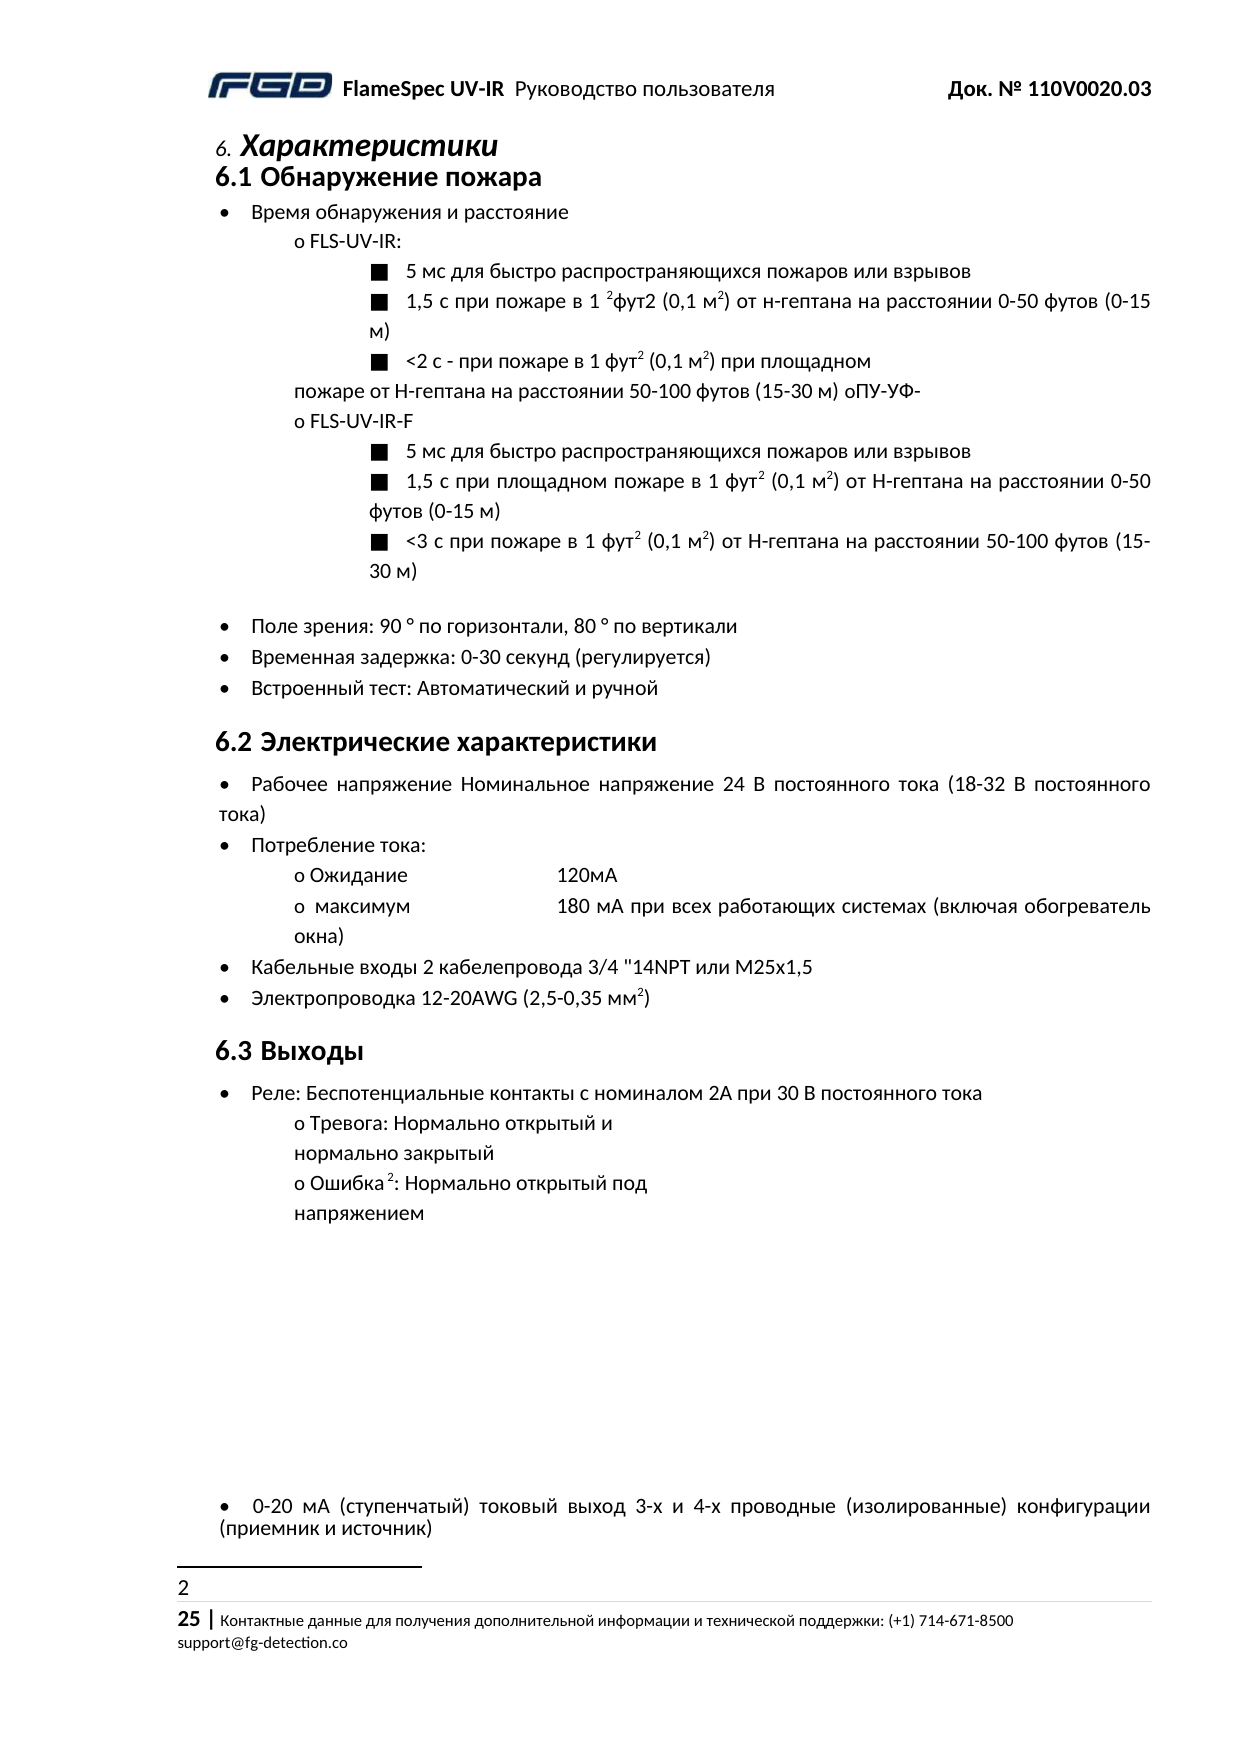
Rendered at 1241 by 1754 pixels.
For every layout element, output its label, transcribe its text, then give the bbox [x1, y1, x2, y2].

list 5 мс для быстро распространяющихся пожаров или взрывов [369, 434, 1152, 464]
list Потребление тока: [219, 828, 1152, 858]
text • 0-20 мА (ступенчатый) токовый выход 3-х и 4-х проводные (изолированные) конфигурации (приемник и источник) [219, 1496, 1152, 1540]
list Характеристики [215, 130, 1152, 163]
list Электрические характеристики [215, 728, 1152, 757]
list Время обнаружения и расстояние [219, 202, 1152, 224]
list Реле: Беспотенциальные контакты с номиналом 2А при 30 В постоянного тока [219, 1076, 1152, 1106]
text o максимум 180 мА при всех работающих системах (включая обогреватель окна) [294, 889, 1152, 950]
list Временная задержка: 0-30 секунд (регулируется) [219, 639, 1152, 670]
list 5 мс для быстро распространяющихся пожаров или взрывов [369, 254, 1152, 284]
list Рабочее напряжение Номинальное напряжение 24 В постоянного тока (18-32 В постоянного тока) [219, 767, 1152, 828]
list <2 с - при пожаре в 1 фут2 (0,1 м2) при площадном пожаре от Н-гептана на расстоянии 50-100 футов (15-30 м) oПУ-УФ- o FLS-UV-IR-F [294, 344, 931, 434]
list Кабельные входы 2 кабелепровода 3/4 "14NPT или M25x1,5 [219, 950, 1152, 981]
picture [207, 71, 333, 99]
text o Ожидание 120мА [294, 858, 1152, 889]
list <3 с при пожаре в 1 фут2 (0,1 м2) от Н-гептана на расстоянии 50-100 футов (15-30 м) [369, 524, 1152, 584]
list Поле зрения: 90 ° по горизонтали, 80 ° по вертикали [219, 608, 1152, 639]
list Обнаружение пожара [215, 163, 1152, 192]
text o Тревога: Нормально открытый и нормально закрытый [294, 1106, 674, 1166]
text o Ошибка 2: Нормально открытый под напряжением [294, 1166, 674, 1226]
list Встроенный тест: Автоматический и ручной [219, 670, 1152, 701]
list 1,5 с при пожаре в 1 фут2 (0,1 м2) от н-гептана на расстоянии 0-50 футов (0-15 м) [369, 284, 1152, 344]
list Выходы [215, 1037, 1152, 1066]
text o FLS-UV-IR: [294, 224, 1152, 254]
list 1,5 с при площадном пожаре в 1 фут2 (0,1 м2) от Н-гептана на расстоянии 0-50 футов (0-15 м) [369, 464, 1152, 524]
list Электропроводка 12-20AWG (2,5-0,35 мм2) [219, 981, 1152, 1011]
